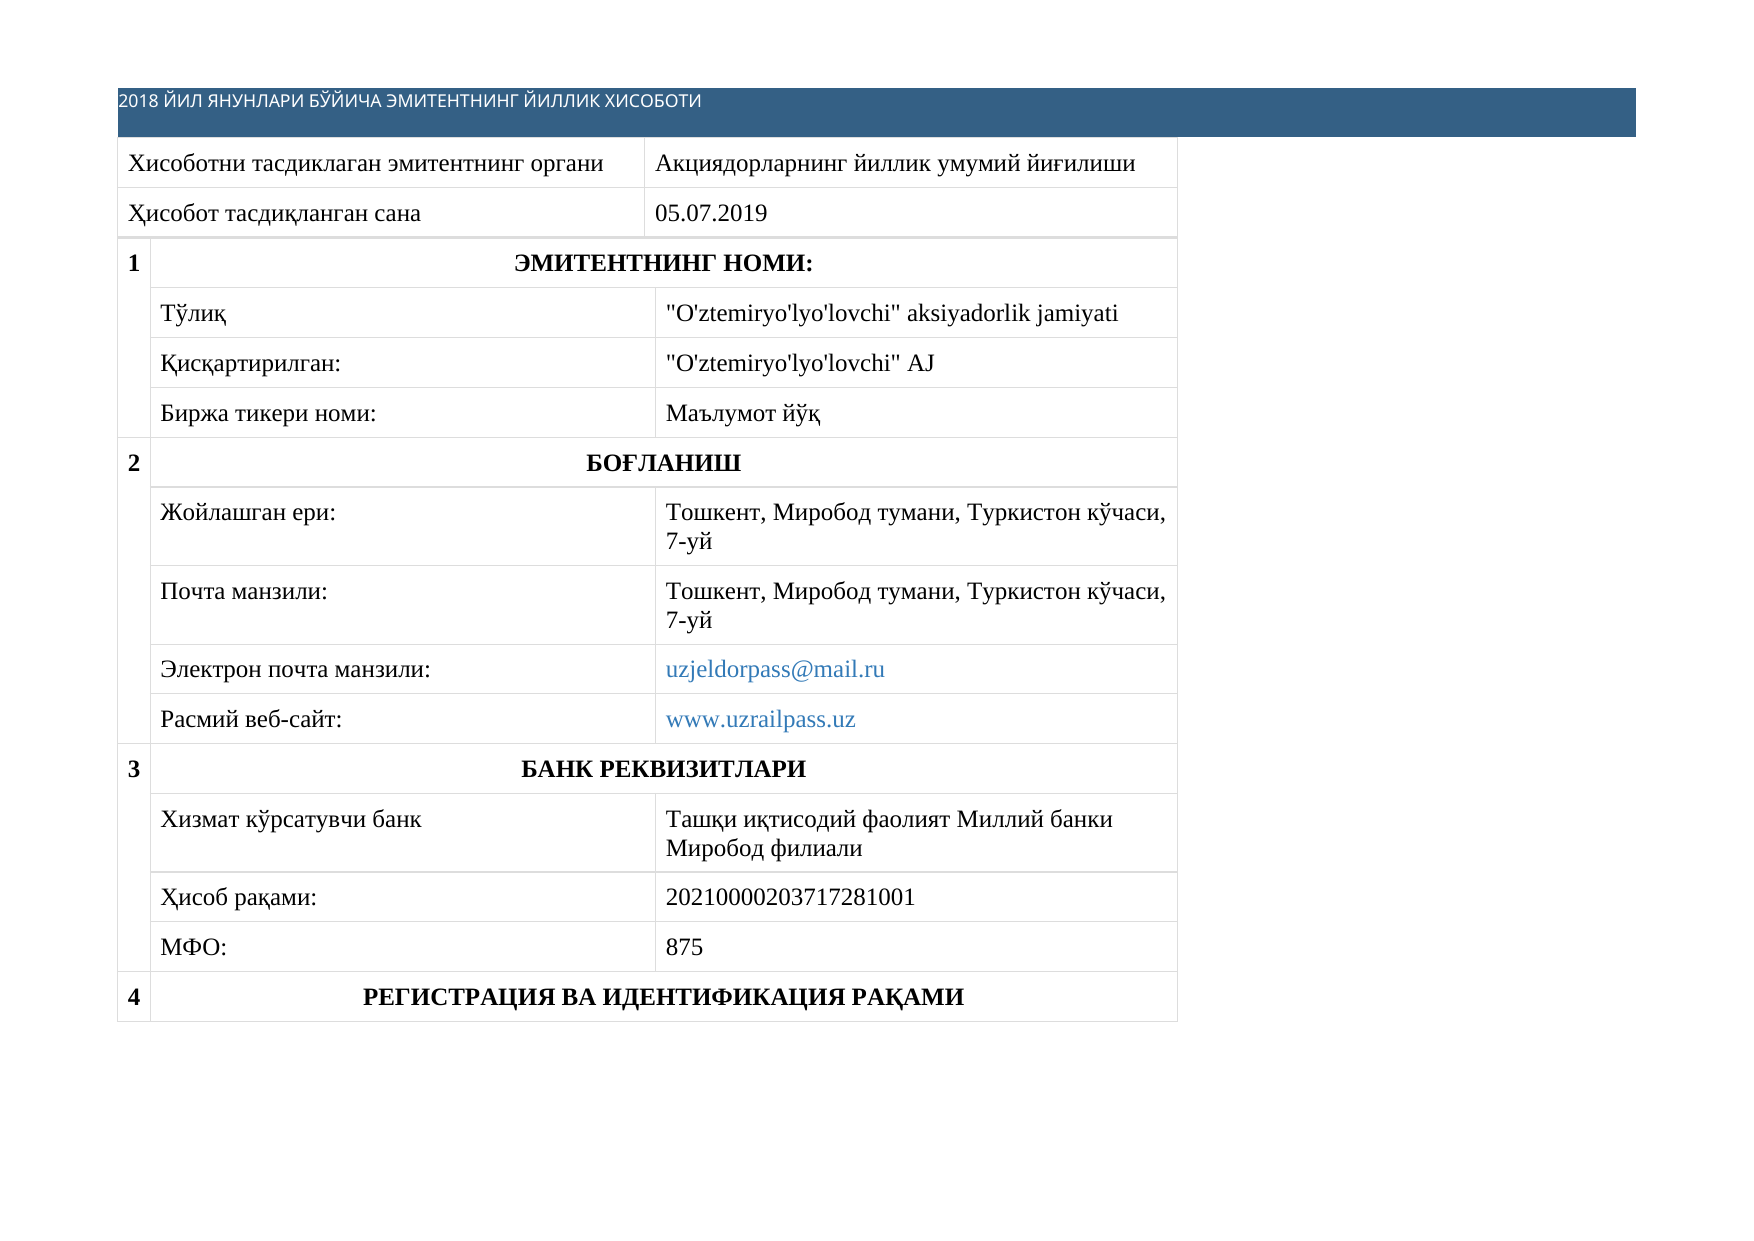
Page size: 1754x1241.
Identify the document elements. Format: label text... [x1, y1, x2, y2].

table_cell РЕГИСТРАЦИЯ ВА ИДЕНТИФИКАЦИЯ РАҚАМИ [151, 972, 1177, 1021]
table_cell Ҳисоб рақами: [151, 873, 655, 921]
table_cell Жойлашган ери: [151, 488, 655, 565]
table_cell 05.07.2019 [645, 188, 1177, 236]
table_cell "O'ztemiryo'lyo'lovchi" AJ [656, 338, 1177, 387]
table_cell Тошкент, Миробод тумани, Туркистон кўчаси, 7-уй [656, 488, 1177, 565]
table_header ЭМИТЕНТНИНГ НОМИ: [151, 239, 1177, 287]
table_cell "O'ztemiryo'lyo'lovchi" aksiyadorlik jamiyati [656, 288, 1177, 337]
table_cell Хизмат кўрсатувчи банк [151, 794, 655, 871]
table_cell uzjeldorpass@mail.ru [656, 645, 1177, 693]
table_cell Электрон почта манзили: [151, 645, 655, 693]
table_cell Биржа тикери номи: [151, 388, 655, 437]
table_cell БОҒЛАНИШ [151, 438, 1177, 486]
table_cell 2 [118, 438, 150, 743]
table_cell 3 [118, 744, 150, 971]
table_cell Почта манзили: [151, 566, 655, 643]
text 2018 йил янунлари бўйича эмитентнинг йиллик хисоботи [118, 88, 1636, 113]
table_cell Расмий веб-сайт: [151, 694, 655, 743]
table_cell 875 [656, 922, 1177, 971]
table_cell Тошкент, Миробод тумани, Туркистон кўчаси, 7-уй [656, 566, 1177, 643]
table_cell www.uzrailpass.uz [656, 694, 1177, 743]
table_cell Ҳисобот тасдиқланган сана [118, 188, 644, 236]
table_cell МФО: [151, 922, 655, 971]
table_cell Тўлиқ [151, 288, 655, 337]
table_cell БАНК РЕКВИЗИТЛАРИ [151, 744, 1177, 793]
table_header Хисоботни тасдиклаган эмитентнинг органи [118, 138, 644, 187]
table_cell 20210000203717281001 [656, 873, 1177, 921]
table_cell Қисқартирилган: [151, 338, 655, 387]
table_cell Маълумот йўқ [656, 388, 1177, 437]
table_cell Ташқи иқтисодий фаолият Миллий банки Миробод филиали [656, 794, 1177, 871]
table_header Акциядорларнинг йиллик умумий йиғилиши [645, 138, 1177, 187]
table_cell 4 [118, 972, 150, 1021]
table_header 1 [118, 239, 150, 437]
